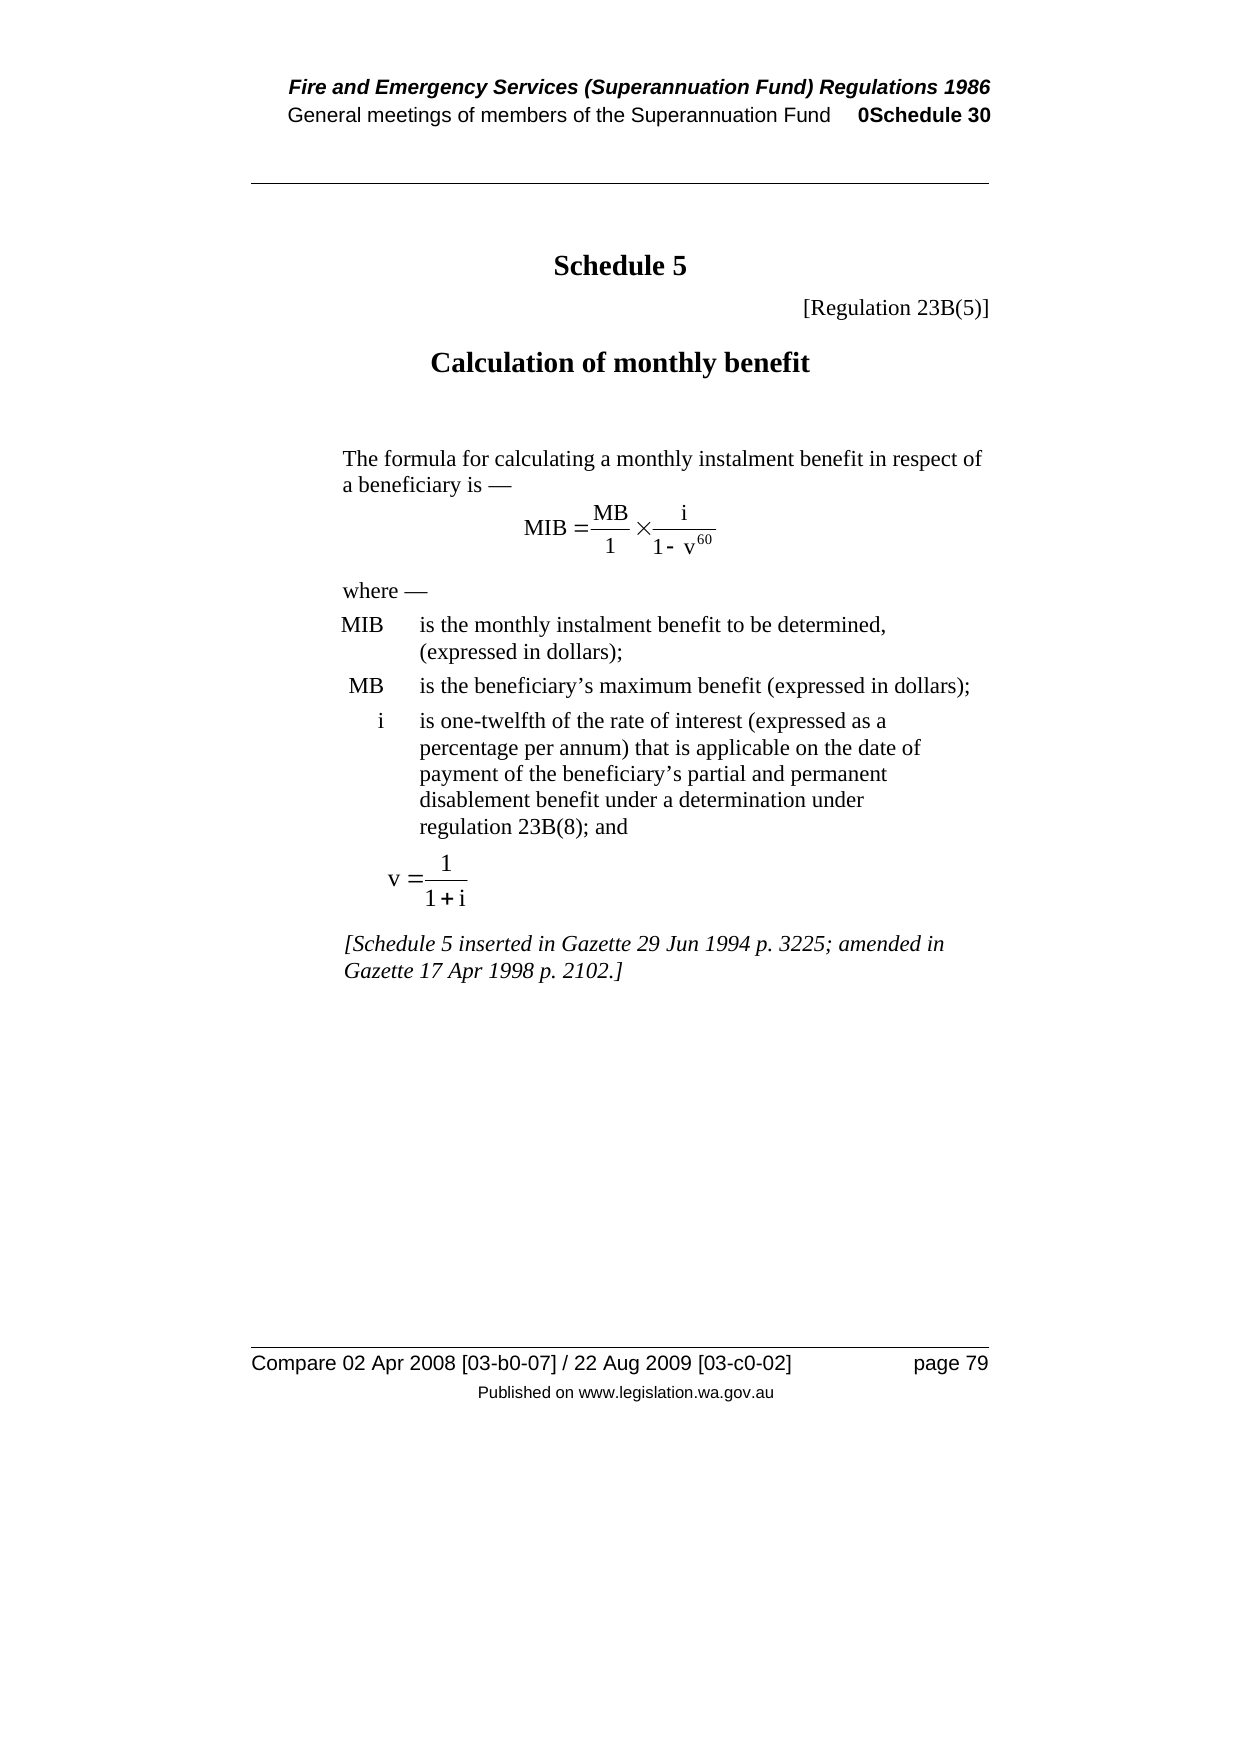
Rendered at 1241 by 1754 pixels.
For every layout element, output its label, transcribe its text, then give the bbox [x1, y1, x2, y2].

text MIB is the monthly instalment benefit to be determined, (expressed in dollars); [251, 612, 989, 664]
text The formula for calculating a monthly instalment benefit in respect of a beneficiary is — [251, 445, 989, 498]
text MB is the beneficiary’s maximum benefit (expressed in dollars); [251, 673, 989, 699]
subtitle Schedule 5 [251, 248, 989, 282]
text [Regulation 23B(5)] [251, 294, 989, 320]
text i is one-twelfth of the rate of interest (expressed as a percentage per annum) that is applicable on the date of payment of the beneficiary’s partial and permanent disablement benefit under a determination under regulation 23B(8); and [251, 707, 989, 839]
subtitle Calculation of monthly benefit [251, 345, 989, 379]
text [Schedule 5 inserted in Gazette 29 Jun 1994 p. 3225; amended in Gazette 17 Apr 1998 p. 2102.] [251, 930, 989, 983]
text where — [251, 577, 989, 603]
